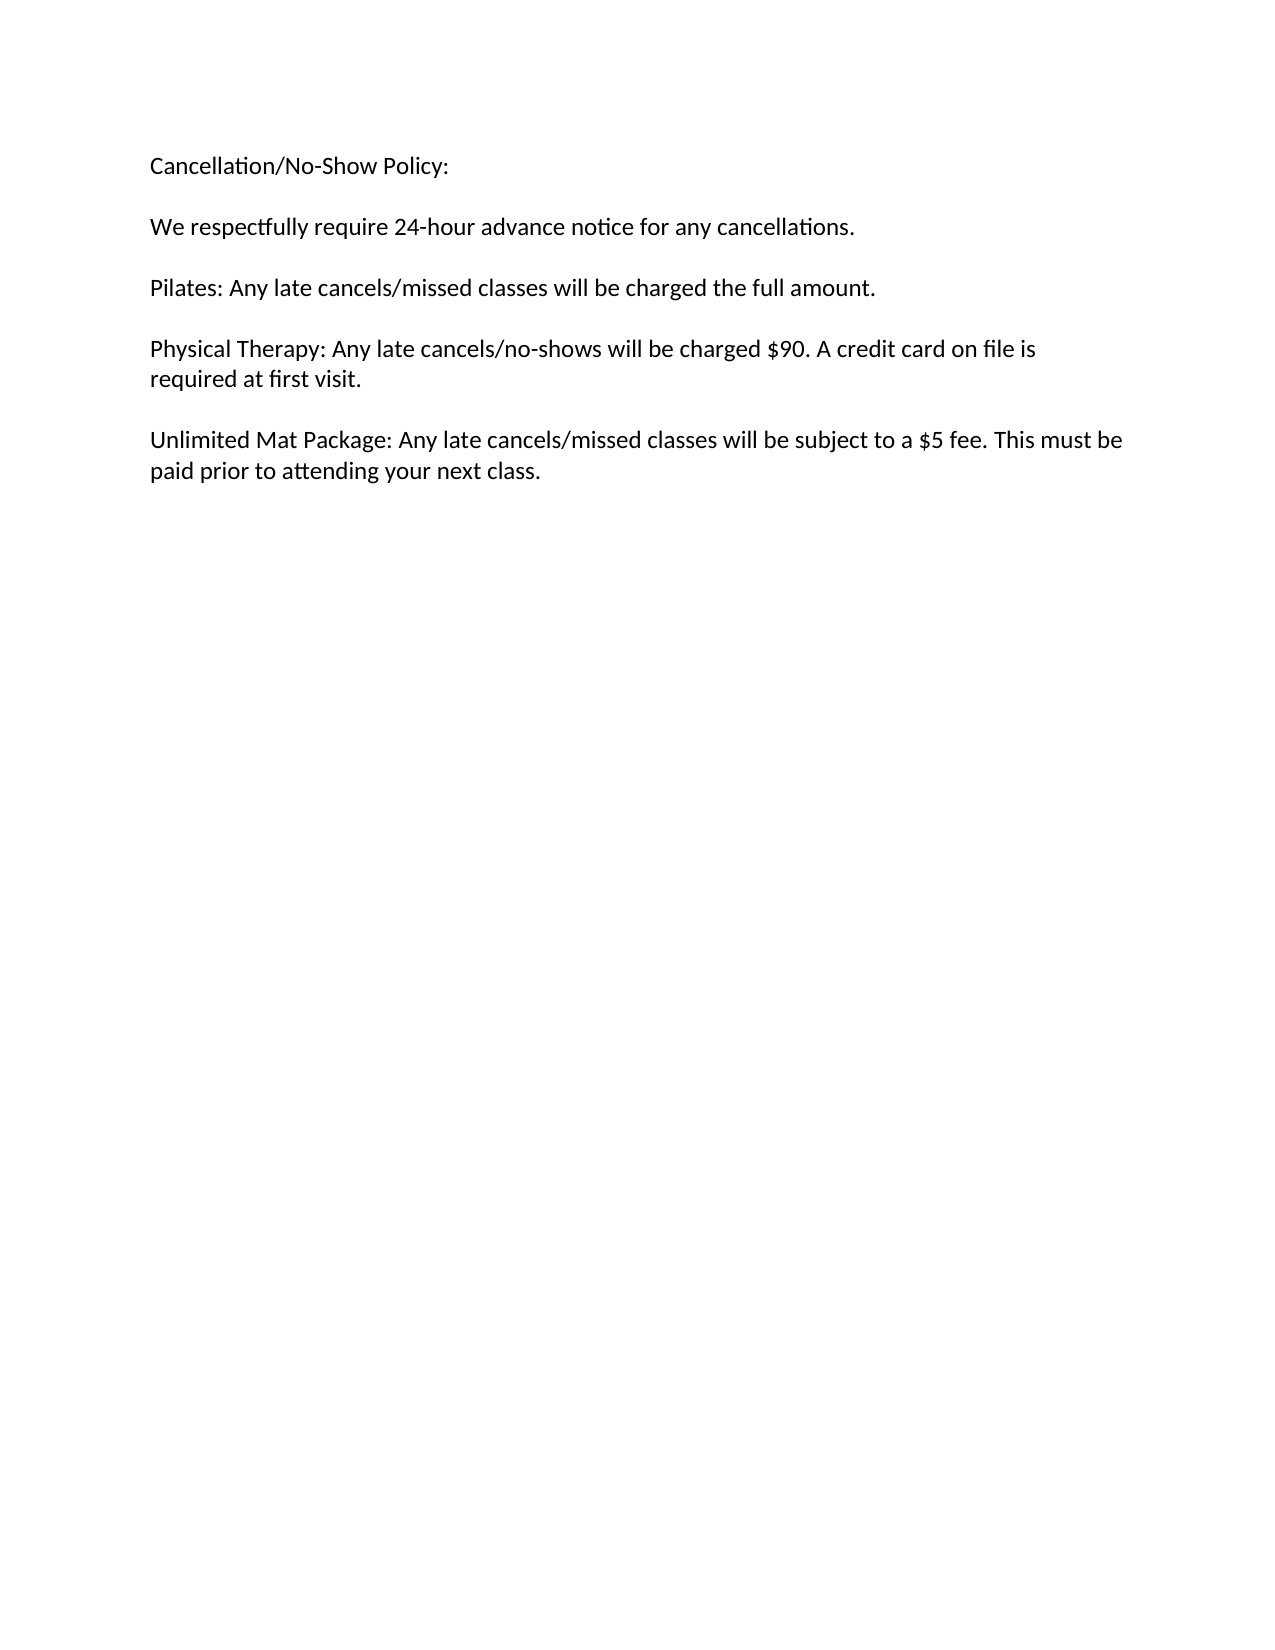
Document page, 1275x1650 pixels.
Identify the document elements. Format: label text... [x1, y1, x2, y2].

text Physical Therapy: Any late cancels/no-shows will be charged $90. A credit card on file is required at first visit. [150, 333, 1125, 394]
text Unlimited Mat Package: Any late cancels/missed classes will be subject to a $5 fee. This must be paid prior to attending your next class. [150, 425, 1125, 486]
text We respectfully require 24-hour advance notice for any cancellations. [150, 211, 1125, 242]
text Cancellation/No-Show Policy: [150, 150, 1125, 181]
text Pilates: Any late cancels/missed classes will be charged the full amount. [150, 272, 1125, 303]
